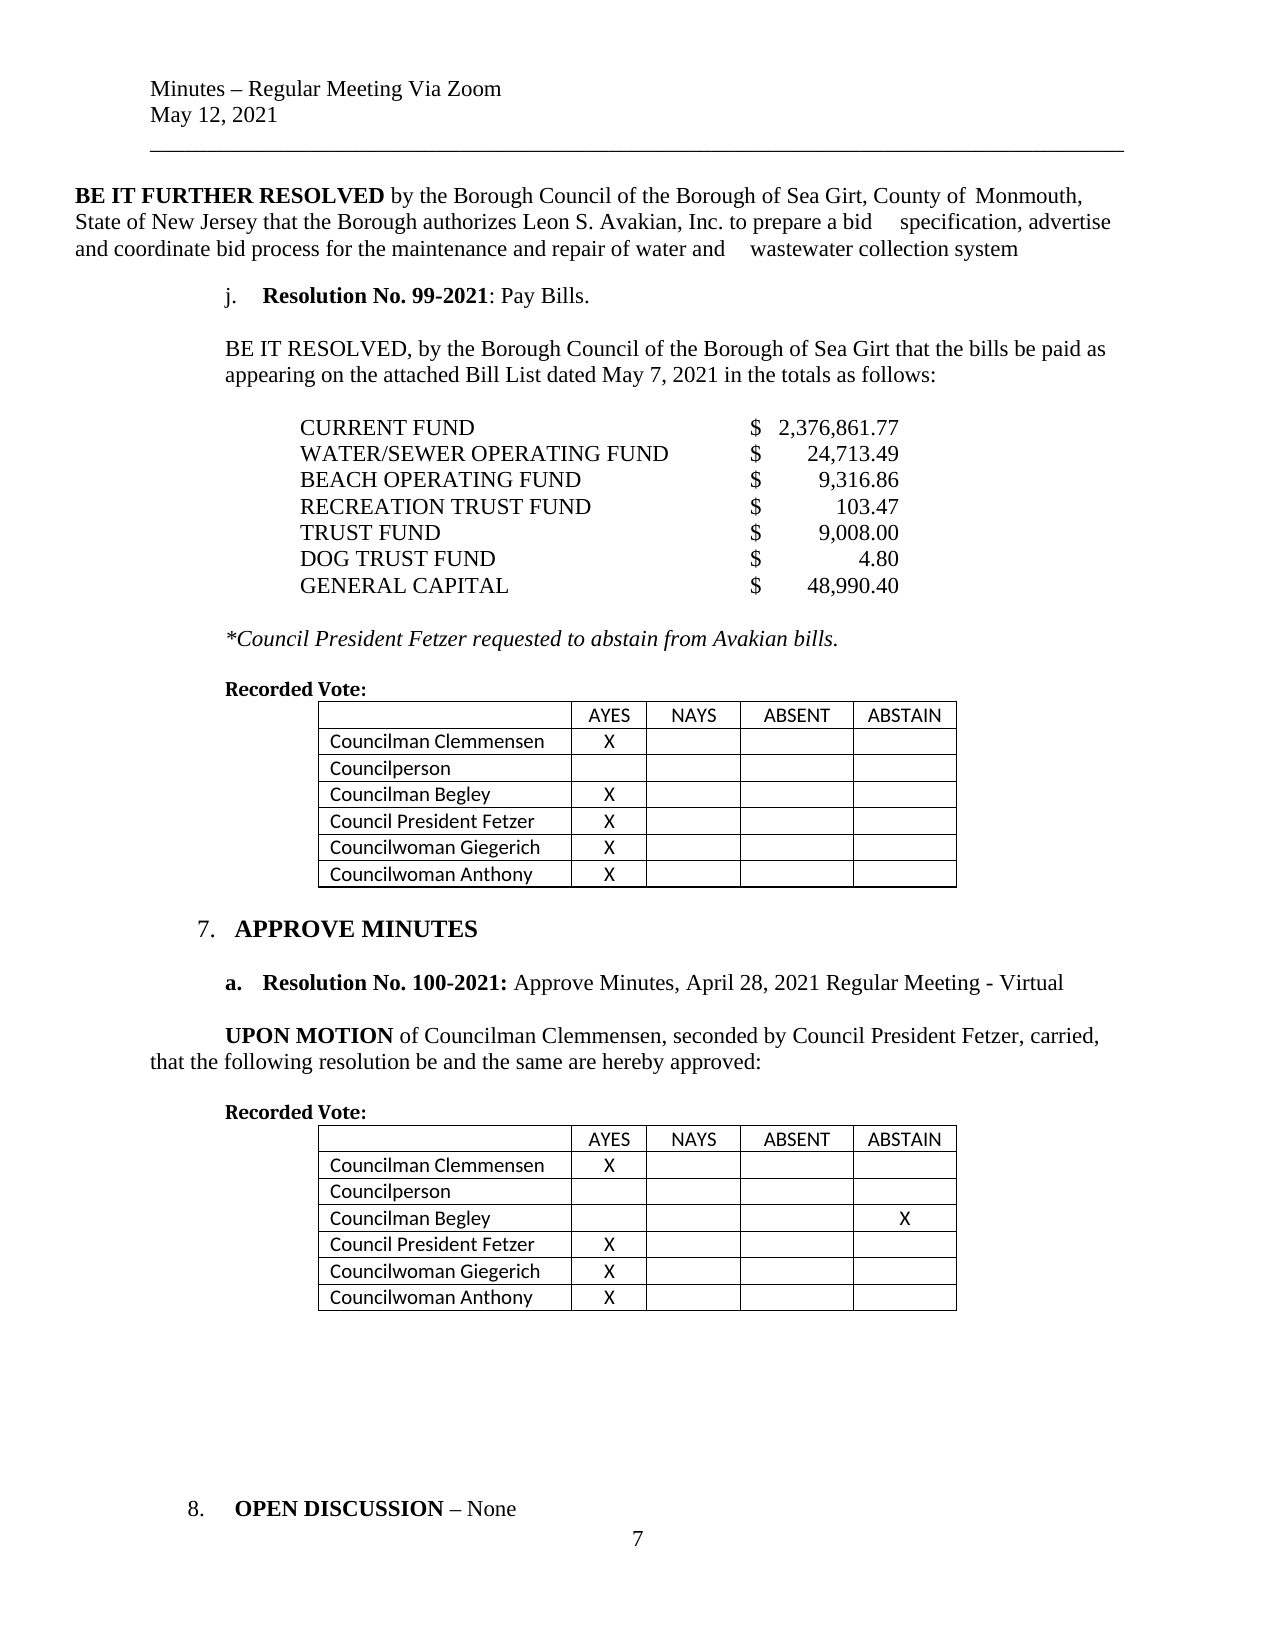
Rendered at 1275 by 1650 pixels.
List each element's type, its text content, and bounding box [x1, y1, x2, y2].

table_cell [572, 1205, 646, 1231]
table_cell [647, 1232, 740, 1257]
table_cell [741, 755, 853, 781]
table_header ABSENT [741, 1126, 853, 1151]
table_cell [647, 835, 740, 860]
text UPON MOTION of Councilman Clemmensen, seconded by Council President Fetzer, carried, that the following resolution be and the same are hereby approved: [150, 1022, 1125, 1074]
table_header NAYS [647, 702, 740, 728]
table_cell [647, 861, 740, 886]
table_cell [854, 1285, 956, 1310]
table_cell [854, 1232, 956, 1257]
table_cell X [572, 1285, 646, 1310]
table_cell X [572, 808, 646, 833]
table_cell [647, 1205, 740, 1231]
table_cell Councilperson [319, 1179, 571, 1204]
text TRUST FUND $ 9,008.00 [150, 519, 1125, 546]
text BE IT FURTHER RESOLVED by the Borough Council of the Borough of Sea Girt, County of Monmouth, State of New Jersey that the Borough authorizes Leon S. Avakian, Inc. to prepare a bid specification, advertise and coordinate bid process for the maintenance and repair of water and wastewater collection system [75, 182, 1125, 261]
table_cell X [572, 1258, 646, 1283]
table_cell Councilwoman Anthony [319, 1285, 571, 1310]
table_cell [572, 1179, 646, 1204]
list APPROVE MINUTES [197, 914, 1125, 943]
text GENERAL CAPITAL $ 48,990.40 [150, 572, 1125, 598]
table_cell Councilwoman Anthony [319, 861, 571, 886]
table_cell [854, 1258, 956, 1283]
text DOG TRUST FUND $ 4.80 [150, 546, 1125, 572]
table_cell [647, 808, 740, 833]
table_cell [647, 1258, 740, 1283]
text BE IT RESOLVED, by the Borough Council of the Borough of Sea Girt that the bills be paid as appearing on the attached Bill List dated May 7, 2021 in the totals as follows: [225, 335, 1125, 387]
table_cell [741, 782, 853, 807]
text WATER/SEWER OPERATING FUND $ 24,713.49 [150, 440, 1125, 466]
table_cell X [572, 782, 646, 807]
table_cell [741, 808, 853, 833]
table_cell [647, 782, 740, 807]
table_cell Councilwoman Giegerich [319, 835, 571, 860]
table_cell [741, 1152, 853, 1178]
table_cell Councilman Clemmensen [319, 729, 571, 754]
table_header AYES [572, 1126, 646, 1151]
table_cell [647, 1179, 740, 1204]
table_cell Councilman Begley [319, 782, 571, 807]
table_cell [647, 729, 740, 754]
table_cell X [854, 1205, 956, 1231]
table_cell [854, 755, 956, 781]
list OPEN DISCUSSION – None [187, 1495, 1125, 1522]
table_cell Councilwoman Giegerich [319, 1258, 571, 1283]
text Recorded Vote: [225, 1101, 1125, 1125]
table_cell Council President Fetzer [319, 1232, 571, 1257]
text CURRENT FUND $ 2,376,861.77 [150, 414, 1125, 440]
list Resolution No. 99-2021: Pay Bills. [225, 282, 1125, 308]
table_cell X [572, 861, 646, 886]
table_header NAYS [647, 1126, 740, 1151]
table_cell [741, 1258, 853, 1283]
text RECREATION TRUST FUND $ 103.47 [150, 493, 1125, 519]
table_header ABSTAIN [854, 702, 956, 728]
table_cell [647, 1152, 740, 1178]
table_cell [741, 1205, 853, 1231]
table_cell [647, 755, 740, 781]
table_header ABSENT [741, 702, 853, 728]
table_cell [741, 835, 853, 860]
table_cell X [572, 1232, 646, 1257]
table_cell [572, 755, 646, 781]
table_cell [647, 1285, 740, 1310]
table_cell [854, 835, 956, 860]
table_cell [854, 729, 956, 754]
table_cell [741, 861, 853, 886]
table_cell [854, 861, 956, 886]
table_header AYES [572, 702, 646, 728]
table_cell X [572, 729, 646, 754]
table_cell [741, 1285, 853, 1310]
table_header [319, 1126, 571, 1151]
text *Council President Fetzer requested to abstain from Avakian bills. [225, 624, 1125, 651]
table_cell X [572, 835, 646, 860]
table_cell Councilman Begley [319, 1205, 571, 1231]
table_cell X [572, 1152, 646, 1178]
table_cell [741, 1179, 853, 1204]
table_cell [854, 1152, 956, 1178]
table_cell Councilperson [319, 755, 571, 781]
list Resolution No. 100-2021: Approve Minutes, April 28, 2021 Regular Meeting - Virtual [225, 969, 1125, 995]
table_cell [741, 729, 853, 754]
text Recorded Vote: [225, 677, 1125, 701]
table_cell Councilman Clemmensen [319, 1152, 571, 1178]
text BEACH OPERATING FUND $ 9,316.86 [150, 466, 1125, 493]
table_header ABSTAIN [854, 1126, 956, 1151]
table_cell [741, 1232, 853, 1257]
table_header [319, 702, 571, 728]
table_cell Council President Fetzer [319, 808, 571, 833]
table_cell [854, 808, 956, 833]
table_cell [854, 782, 956, 807]
table_cell [854, 1179, 956, 1204]
